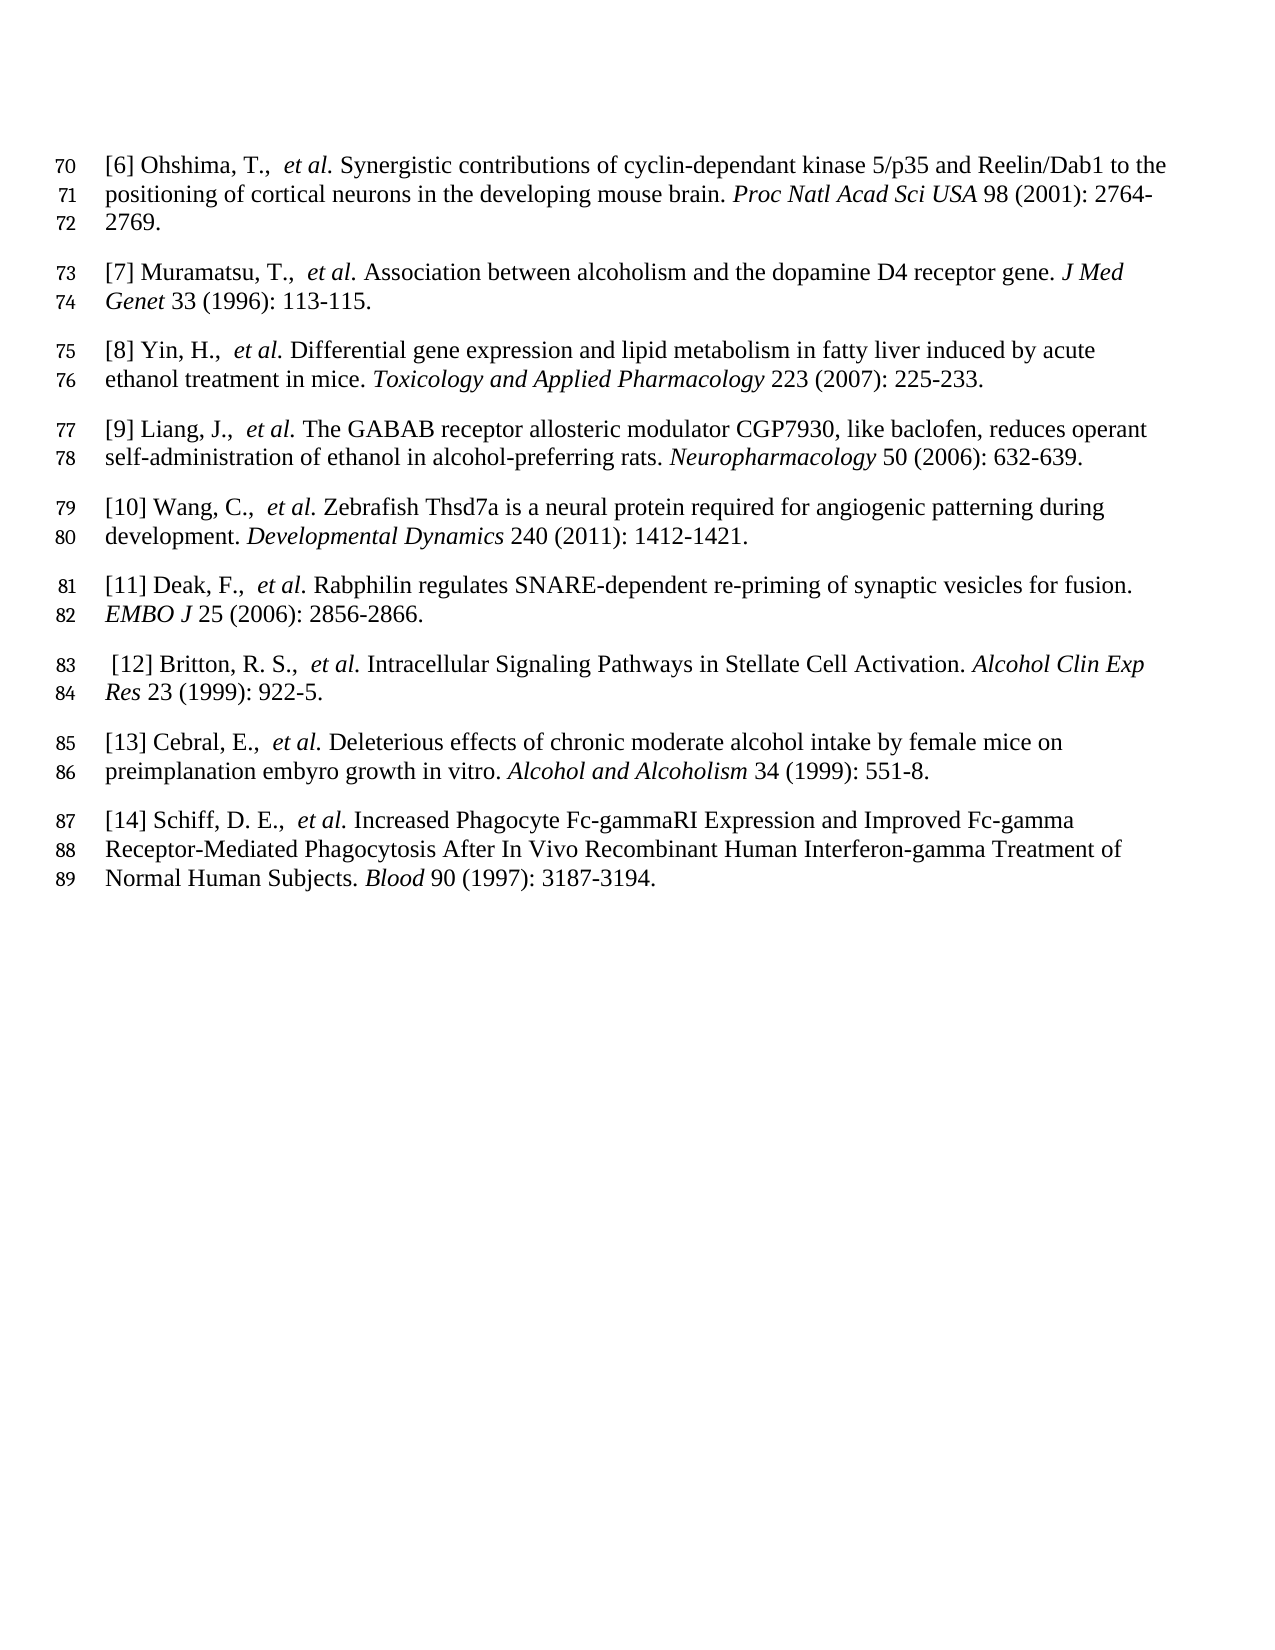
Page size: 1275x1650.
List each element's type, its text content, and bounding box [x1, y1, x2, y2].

text [13] Cebral, E., et al. Deleterious effects of chronic moderate alcohol intake by female mice on preimplanation embyro growth in vitro. Alcohol and Alcoholism 34 (1999): 551-8. [105, 727, 1170, 784]
text [11] Deak, F., et al. Rabphilin regulates SNARE-dependent re-priming of synaptic vesicles for fusion. EMBO J 25 (2006): 2856-2866. [105, 570, 1170, 628]
text [8] Yin, H., et al. Differential gene expression and lipid metabolism in fatty liver induced by acute ethanol treatment in mice. Toxicology and Applied Pharmacology 223 (2007): 225-233. [105, 335, 1170, 393]
text [9] Liang, J., et al. The GABAB receptor allosteric modulator CGP7930, like baclofen, reduces operant self-administration of ethanol in alcohol-preferring rats. Neuropharmacology 50 (2006): 632-639. [105, 414, 1170, 471]
text [12] Britton, R. S., et al. Intracellular Signaling Pathways in Stellate Cell Activation. Alcohol Clin Exp Res 23 (1999): 922-5. [105, 649, 1170, 706]
text [6] Ohshima, T., et al. Synergistic contributions of cyclin-dependant kinase 5/p35 and Reelin/Dab1 to the positioning of cortical neurons in the developing mouse brain. Proc Natl Acad Sci USA 98 (2001): 2764-2769. [105, 150, 1170, 236]
text [14] Schiff, D. E., et al. Increased Phagocyte Fc-gammaRI Expression and Improved Fc-gamma Receptor-Mediated Phagocytosis After In Vivo Recombinant Human Interferon-gamma Treatment of Normal Human Subjects. Blood 90 (1997): 3187-3194. [105, 805, 1170, 892]
text [10] Wang, C., et al. Zebrafish Thsd7a is a neural protein required for angiogenic patterning during development. Developmental Dynamics 240 (2011): 1412-1421. [105, 492, 1170, 549]
text [7] Muramatsu, T., et al. Association between alcoholism and the dopamine D4 receptor gene. J Med Genet 33 (1996): 113-115. [105, 257, 1170, 314]
